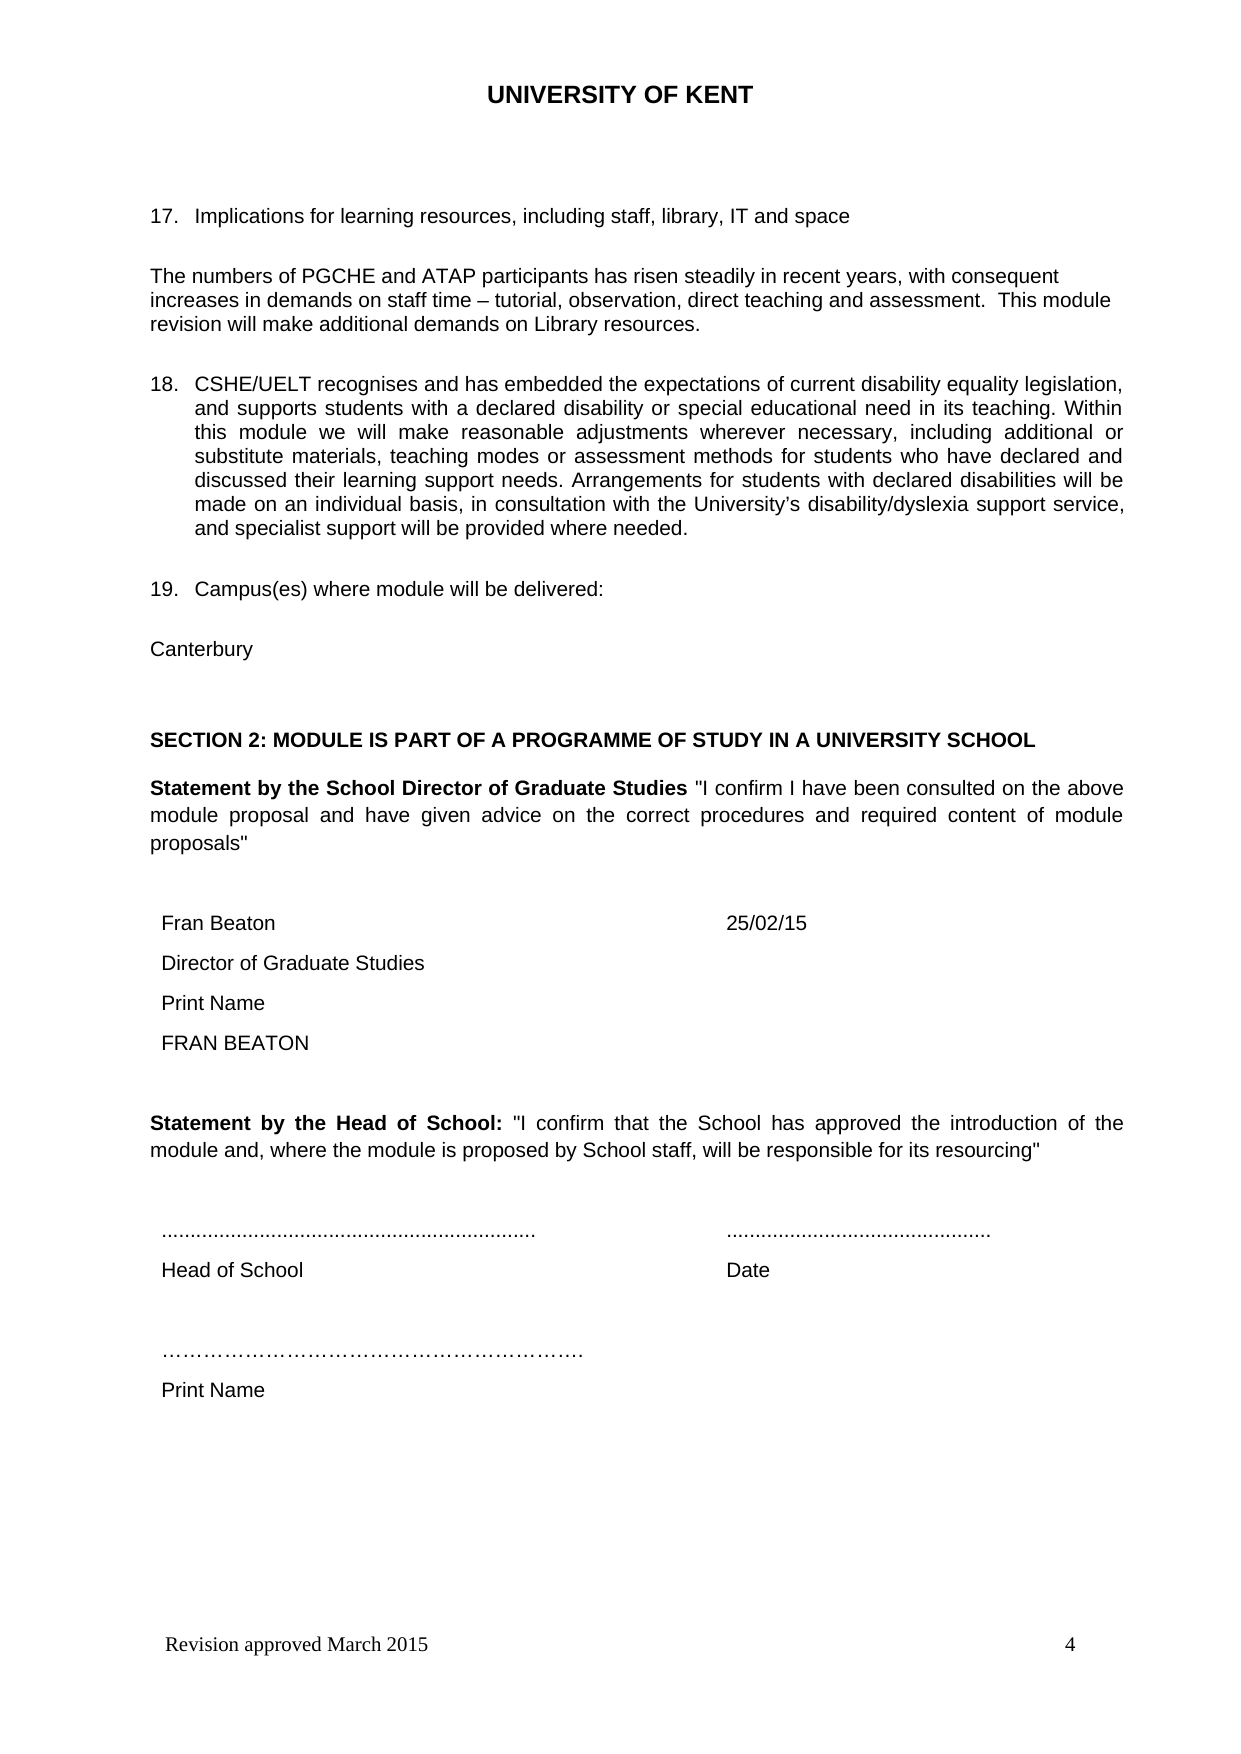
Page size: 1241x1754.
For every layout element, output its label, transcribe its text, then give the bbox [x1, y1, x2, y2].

list Campus(es) where module will be delivered: [150, 576, 1124, 600]
table_header ................................................................. Head of School ……………………………………………………. Print Name [150, 1178, 685, 1419]
table_header Fran Beaton Director of Graduate Studies Print Name FRAN BEATON [150, 871, 685, 1111]
table_header 25/02/15 [685, 871, 1072, 1111]
text Statement by the School Director of Graduate Studies "I confirm I have been consulted on the above module proposal and have given advice on the correct procedures and required content of module proposals" [150, 776, 1124, 855]
text Statement by the Head of School: "I confirm that the School has approved the introduction of the module and, where the module is proposed by School staff, will be responsible for its resourcing" [150, 1111, 1124, 1162]
table_header .............................................. Date [685, 1178, 1072, 1419]
text The numbers of PGCHE and ATAP participants has risen steadily in recent years, with consequent increases in demands on staff time – tutorial, observation, direct teaching and assessment. This module revision will make additional demands on Library resources. [150, 264, 1124, 336]
list CSHE/UELT recognises and has embedded the expectations of current disability equality legislation, and supports students with a declared disability or special educational need in its teaching. Within this module we will make reasonable adjustments wherever necessary, including additional or substitute materials, teaching modes or assessment methods for students who have declared and discussed their learning support needs. Arrangements for students with declared disabilities will be made on an individual basis, in consultation with the University’s disability/dyslexia support service, and specialist support will be provided where needed. [150, 372, 1124, 540]
list Implications for learning resources, including staff, library, IT and space [150, 203, 1124, 227]
text Canterbury [150, 637, 1124, 661]
text SECTION 2: MODULE IS PART OF A PROGRAMME OF STUDY IN A UNIVERSITY SCHOOL [150, 727, 1124, 751]
